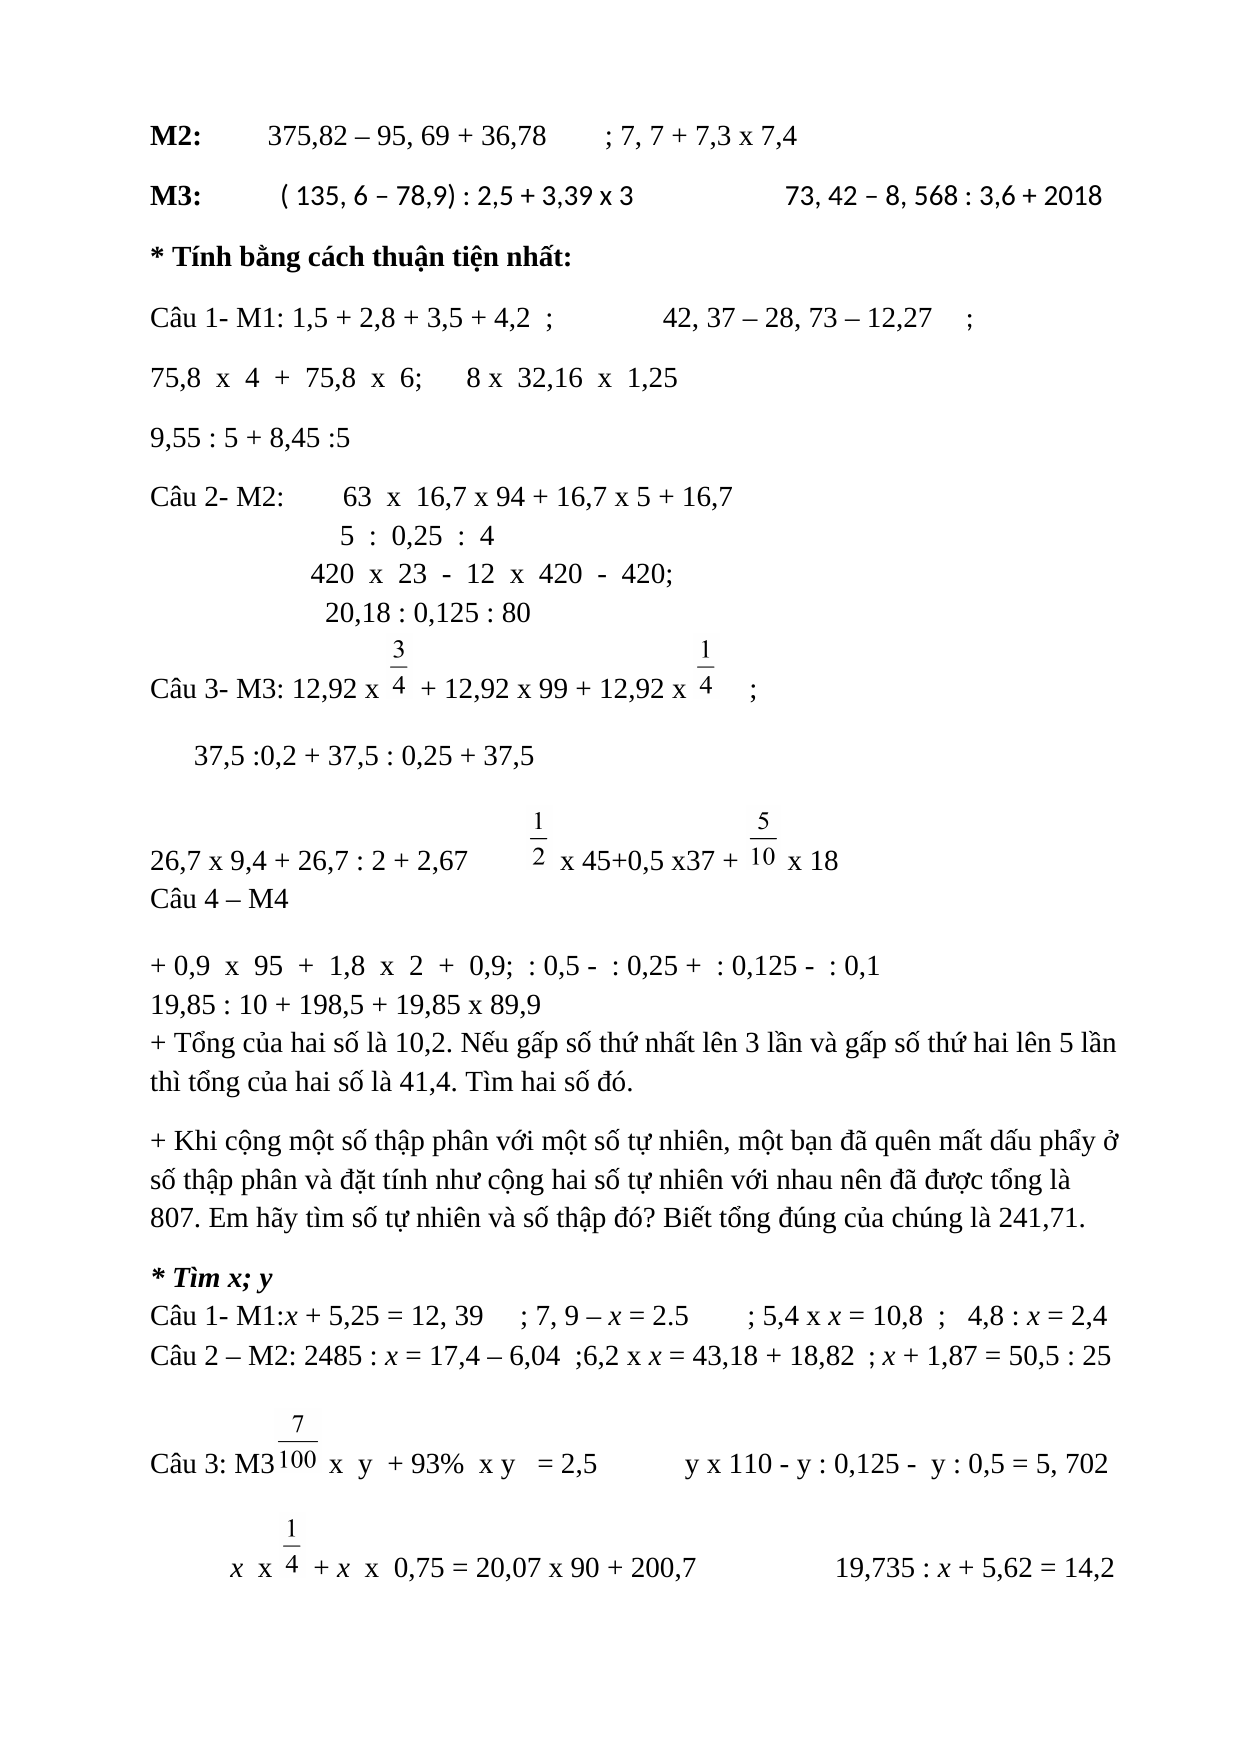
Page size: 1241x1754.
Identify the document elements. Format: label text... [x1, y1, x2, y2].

picture [274, 1408, 322, 1473]
picture [526, 805, 553, 870]
picture [693, 633, 720, 699]
text 5 : 0,25 : 4 [150, 518, 1122, 551]
text + Tổng của hai số là 10,2. Nếu gấp số thứ nhất lên 3 lần và gấp số thứ hai lên 5 lần thì tổng của hai số là 41,4. Tìm hai số đó. [150, 1025, 1122, 1097]
text x x + x x 0,75 = 20,07 x 90 + 200,7 19,735 : x + 5,62 = 14,2 [150, 1513, 1122, 1584]
text Câu 1- M1:x + 5,25 = 12, 39 ; 7, 9 – x = 2.5 ; 5,4 x x = 10,8 ; 4,8 : x = 2,4 [150, 1298, 1122, 1332]
text 26,7 x 9,4 + 26,7 : 2 + 2,67 x 45+0,5 x37 + x 18 [150, 805, 1122, 876]
text Câu 3: M3 x y + 93% x y = 2,5 y x 110 - y : 0,125 - y : 0,5 = 5, 702 [150, 1408, 1122, 1479]
text 75,8 x 4 + 75,8 x 6; 8 x 32,16 x 1,25 [150, 360, 1122, 394]
text + Khi cộng một số thập phân với một số tự nhiên, một bạn đã quên mất dấu phẩy ở số thập phân và đặt tính như cộng hai số tự nhiên với nhau nên đã được tổng là 807. Em hãy tìm số tự nhiên và số thập đó? Biết tổng đúng của chúng là 241,71. [150, 1123, 1122, 1234]
text M2: 375,82 – 95, 69 + 36,78 ; 7, 7 + 7,3 x 7,4 [150, 118, 1122, 152]
picture [746, 805, 781, 870]
text M3: ( 135, 6 – 78,9) : 2,5 + 3,39 x 3 73, 42 – 8, 568 : 3,6 + 2018 [150, 177, 1122, 213]
text Câu 2 – M2: 2485 : x = 17,4 – 6,04 ;6,2 x x = 43,18 + 18,82 ; x + 1,87 = 50,5 : 25 [150, 1337, 1122, 1372]
text * Tìm x; y [150, 1260, 1122, 1293]
text 420 x 23 - 12 x 420 - 420; [150, 556, 1122, 590]
text Câu 3- M3: 12,92 x + 12,92 x 99 + 12,92 x ; [150, 633, 1122, 704]
text 37,5 :0,2 + 37,5 : 0,25 + 37,5 [150, 738, 1122, 772]
text + 0,9 x 95 + 1,8 x 2 + 0,9; : 0,5 - : 0,25 + : 0,125 - : 0,1 [150, 948, 1122, 982]
text 19,85 : 10 + 198,5 + 19,85 x 89,9 [150, 987, 1122, 1020]
text 9,55 : 5 + 8,45 :5 [150, 420, 1122, 453]
picture [386, 633, 413, 699]
text 20,18 : 0,125 : 80 [150, 595, 1122, 628]
text Câu 1- M1: 1,5 + 2,8 + 3,5 + 4,2 ; 42, 37 – 28, 73 – 12,27 ; [150, 299, 1122, 334]
text Câu 2- M2: 63 x 16,7 x 94 + 16,7 x 5 + 16,7 [150, 479, 1122, 513]
text * Tính bằng cách thuận tiện nhất: [150, 239, 1122, 273]
text Câu 4 – M4 [150, 881, 1122, 915]
picture [279, 1512, 306, 1578]
